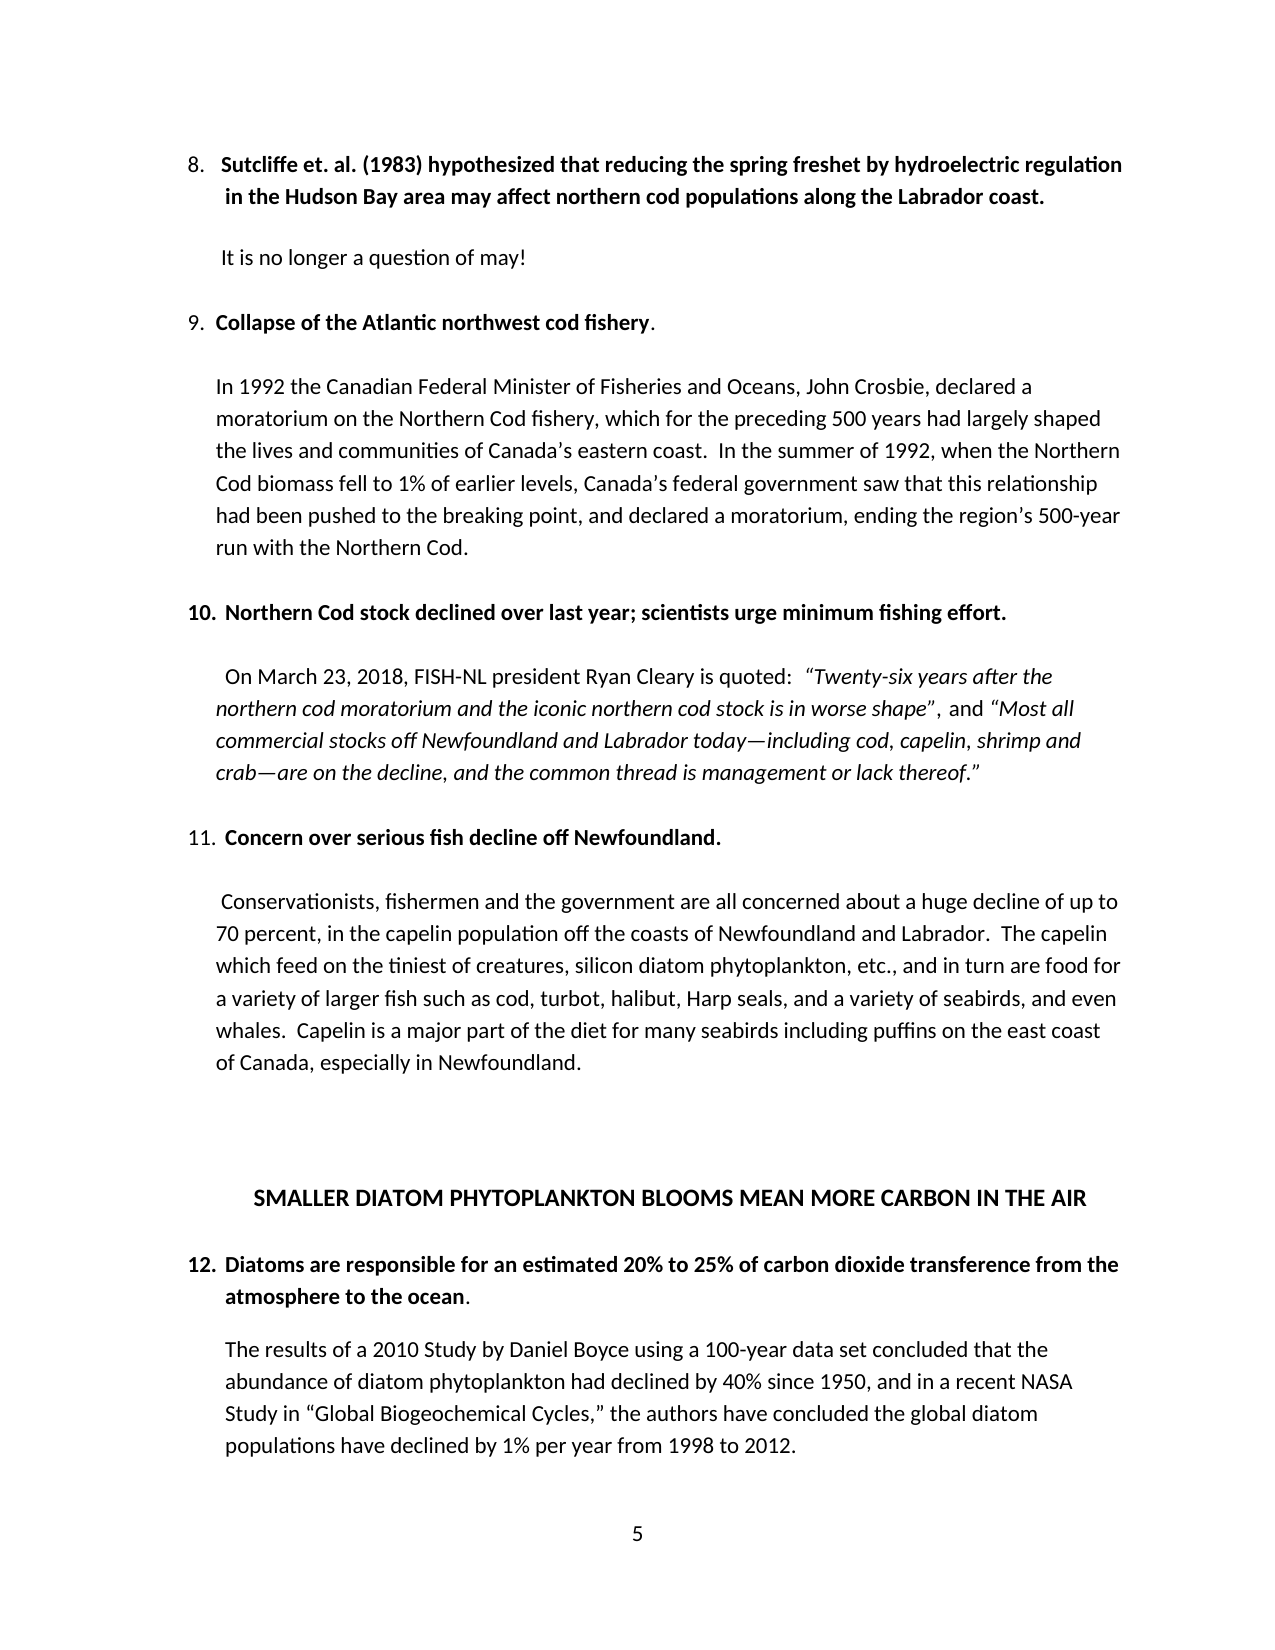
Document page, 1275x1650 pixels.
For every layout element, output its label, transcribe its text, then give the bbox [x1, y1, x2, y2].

list Concern over serious fish decline off Newfoundland. [187, 823, 1125, 851]
text Conservationists, fishermen and the government are all concerned about a huge decline of up to 70 percent, in the capelin population off the coasts of Newfoundland and Labrador. The capelin which feed on the tiniest of creatures, silicon diatom phytoplankton, etc., and in turn are food for a variety of larger fish such as cod, turbot, halibut, Harp seals, and a variety of seabirds, and even whales. Capelin is a major part of the diet for many seabirds including puffins on the east coast of Canada, especially in Newfoundland. [216, 887, 1125, 1076]
text The results of a 2010 Study by Daniel Boyce using a 100-year data set concluded that the abundance of diatom phytoplankton had declined by 40% since 1950, and in a recent NASA Study in “Global Biogeochemical Cycles,” the authors have concluded the global diatom populations have declined by 1% per year from 1998 to 2012. [225, 1335, 1125, 1459]
text On March 23, 2018, FISH-NL president Ryan Cleary is quoted: “Twenty-six years after the northern cod moratorium and the iconic northern cod stock is in worse shape”, and “Most all commercial stocks off Newfoundland and Labrador today—including cod, capelin, shrimp and crab—are on the decline, and the common thread is management or lack thereof.” [216, 662, 1125, 787]
list Collapse of the Atlantic northwest cod fishery. [187, 308, 1125, 336]
list Diatoms are responsible for an estimated 20% to 25% of carbon dioxide transference from the atmosphere to the ocean. [187, 1250, 1125, 1310]
text In 1992 the Canadian Federal Minister of Fisheries and Oceans, John Crosbie, declared a moratorium on the Northern Cod fishery, which for the preceding 500 years had largely shaped the lives and communities of Canada’s eastern coast. In the summer of 1992, when the Northern Cod biomass fell to 1% of earlier levels, Canada’s federal government saw that this relationship had been pushed to the breaking point, and declared a moratorium, ending the region’s 500-year run with the Northern Cod. [216, 372, 1125, 561]
text SMALLER DIATOM PHYTOPLANKTON BLOOMS MEAN MORE CARBON IN THE AIR [216, 1183, 1125, 1213]
text It is no longer a question of may! [187, 243, 1125, 272]
list Northern Cod stock declined over last year; scientists urge minimum fishing effort. [187, 598, 1125, 626]
list Sutcliffe et. al. (1983) hypothesized that reducing the spring freshet by hydroelectric regulation in the Hudson Bay area may affect northern cod populations along the Labrador coast. [187, 150, 1125, 210]
